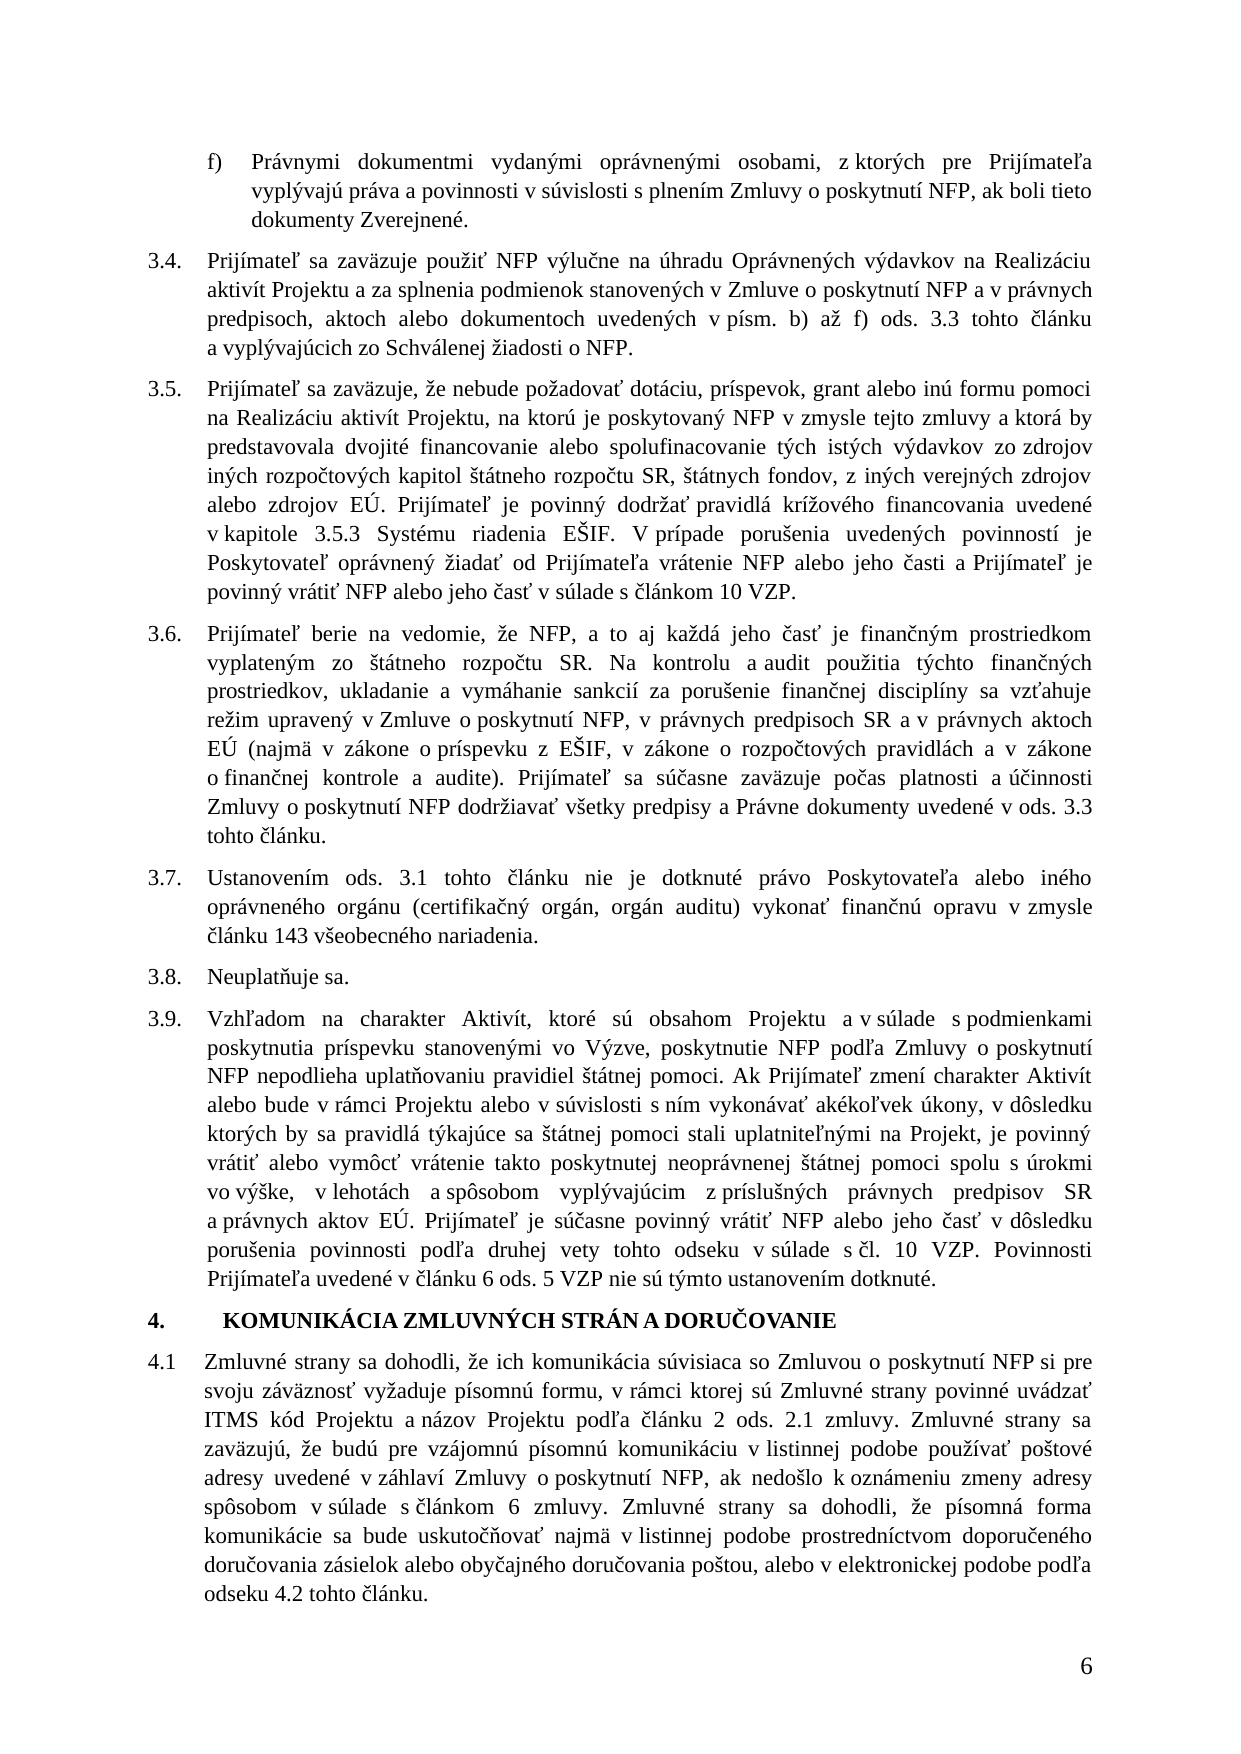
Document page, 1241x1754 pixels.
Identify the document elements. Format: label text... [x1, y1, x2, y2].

text KOMUNIKÁCIA ZMLUVNÝCH STRÁN A DORUČOVANIE [148, 1307, 1092, 1333]
text 4.1 Zmluvné strany sa dohodli, že ich komunikácia súvisiaca so Zmluvou o poskytnutí NFP si pre svoju záväznosť vyžaduje písomnú formu, v rámci ktorej sú Zmluvné strany povinné uvádzať ITMS kód Projektu a názov Projektu podľa článku 2 ods. 2.1 zmluvy. Zmluvné strany sa zaväzujú, že budú pre vzájomnú písomnú komunikáciu v listinnej podobe používať poštové adresy uvedené v záhlaví Zmluvy o poskytnutí NFP, ak nedošlo k oznámeniu zmeny adresy spôsobom v súlade s článkom 6 zmluvy. Zmluvné strany sa dohodli, že písomná forma komunikácie sa bude uskutočňovať najmä v listinnej podobe prostredníctvom doporučeného doručovania zásielok alebo obyčajného doručovania poštou, alebo v elektronickej podobe podľa odseku 4.2 tohto článku. [148, 1348, 1092, 1606]
list Prijímateľ sa zaväzuje použiť NFP výlučne na úhradu Oprávnených výdavkov na Realizáciu aktivít Projektu a za splnenia podmienok stanovených v Zmluve o poskytnutí NFP a v právnych predpisoch, aktoch alebo dokumentoch uvedených v písm. b) až f) ods. 3.3 tohto článku a vyplývajúcich zo Schválenej žiadosti o NFP. [148, 247, 1092, 360]
list Prijímateľ berie na vedomie, že NFP, a to aj každá jeho časť je finančným prostriedkom vyplateným zo štátneho rozpočtu SR. Na kontrolu a audit použitia týchto finančných prostriedkov, ukladanie a vymáhanie sankcií za porušenie finančnej disciplíny sa vzťahuje režim upravený v Zmluve o poskytnutí NFP, v právnych predpisoch SR a v právnych aktoch EÚ (najmä v zákone o príspevku z EŠIF, v zákone o rozpočtových pravidlách a v zákone o finančnej kontrole a audite). Prijímateľ sa súčasne zaväzuje počas platnosti a účinnosti Zmluvy o poskytnutí NFP dodržiavať všetky predpisy a Právne dokumenty uvedené v ods. 3.3 tohto článku. [148, 619, 1092, 849]
list Právnymi dokumentmi vydanými oprávnenými osobami, z ktorých pre Prijímateľa vyplývajú práva a povinnosti v súvislosti s plnením Zmluvy o poskytnutí NFP, ak boli tieto dokumenty Zverejnené. [207, 148, 1092, 232]
list Neuplatňuje sa. [148, 963, 1092, 989]
list Ustanovením ods. 3.1 tohto článku nie je dotknuté právo Poskytovateľa alebo iného oprávneného orgánu (certifikačný orgán, orgán auditu) vykonať finančnú opravu v zmysle článku 143 všeobecného nariadenia. [148, 864, 1092, 948]
list Prijímateľ sa zaväzuje, že nebude požadovať dotáciu, príspevok, grant alebo inú formu pomoci na Realizáciu aktivít Projektu, na ktorú je poskytovaný NFP v zmysle tejto zmluvy a ktorá by predstavovala dvojité financovanie alebo spolufinacovanie tých istých výdavkov zo zdrojov iných rozpočtových kapitol štátneho rozpočtu SR, štátnych fondov, z iných verejných zdrojov alebo zdrojov EÚ. Prijímateľ je povinný dodržať pravidlá krížového financovania uvedené v kapitole 3.5.3 Systému riadenia EŠIF. V prípade porušenia uvedených povinností je Poskytovateľ oprávnený žiadať od Prijímateľa vrátenie NFP alebo jeho časti a Prijímateľ je povinný vrátiť NFP alebo jeho časť v súlade s článkom 10 VZP. [148, 375, 1092, 604]
list Vzhľadom na charakter Aktivít, ktoré sú obsahom Projektu a v súlade s podmienkami poskytnutia príspevku stanovenými vo Výzve, poskytnutie NFP podľa Zmluvy o poskytnutí NFP nepodlieha uplatňovaniu pravidiel štátnej pomoci. Ak Prijímateľ zmení charakter Aktivít alebo bude v rámci Projektu alebo v súvislosti s ním vykonávať akékoľvek úkony, v dôsledku ktorých by sa pravidlá týkajúce sa štátnej pomoci stali uplatniteľnými na Projekt, je povinný vrátiť alebo vymôcť vrátenie takto poskytnutej neoprávnenej štátnej pomoci spolu s úrokmi vo výške, v lehotách a spôsobom vyplývajúcim z príslušných právnych predpisov SR a právnych aktov EÚ. Prijímateľ je súčasne povinný vrátiť NFP alebo jeho časť v dôsledku porušenia povinnosti podľa druhej vety tohto odseku v súlade s čl. 10 VZP. Povinnosti Prijímateľa uvedené v článku 6 ods. 5 VZP nie sú týmto ustanovením dotknuté. [148, 1004, 1092, 1292]
